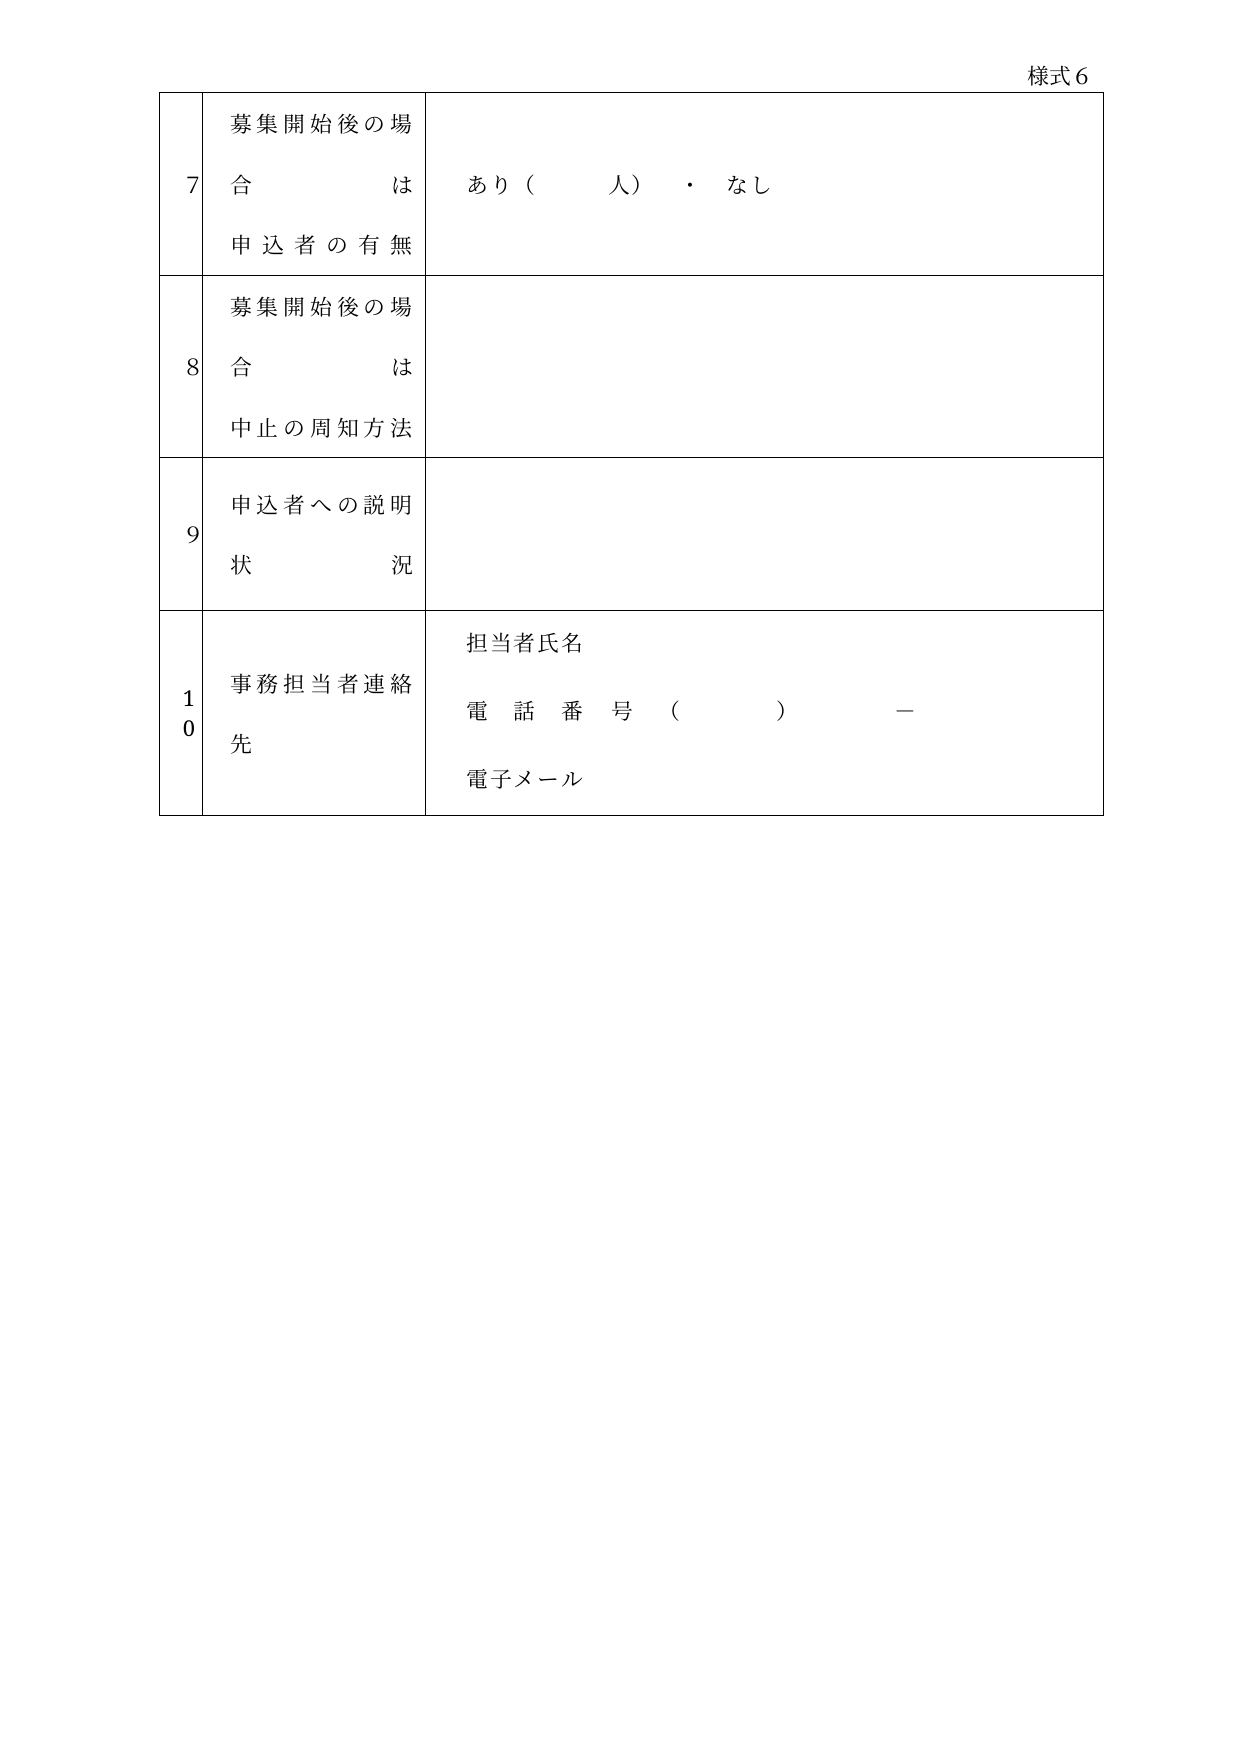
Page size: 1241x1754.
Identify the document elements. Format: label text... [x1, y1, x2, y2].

table_cell あり（ 人） ・ なし [426, 93, 1103, 274]
table_cell 申込者への説明状況 [203, 458, 425, 610]
table_cell [426, 458, 1103, 610]
table_cell 募集開始後の場合は 中止の周知方法 [203, 276, 425, 457]
table_cell [426, 276, 1103, 457]
table_cell 事務担当者連絡先 [203, 611, 425, 814]
table_cell 10 [160, 611, 202, 814]
table_cell ７ [160, 93, 202, 274]
table_cell 募集開始後の場合は 申込者の有無 [203, 93, 425, 274]
table_cell ９ [160, 458, 202, 610]
table_cell 担当者氏名 電話番号 （ ） － 電子メール [426, 611, 1103, 814]
table_cell ８ [160, 276, 202, 457]
